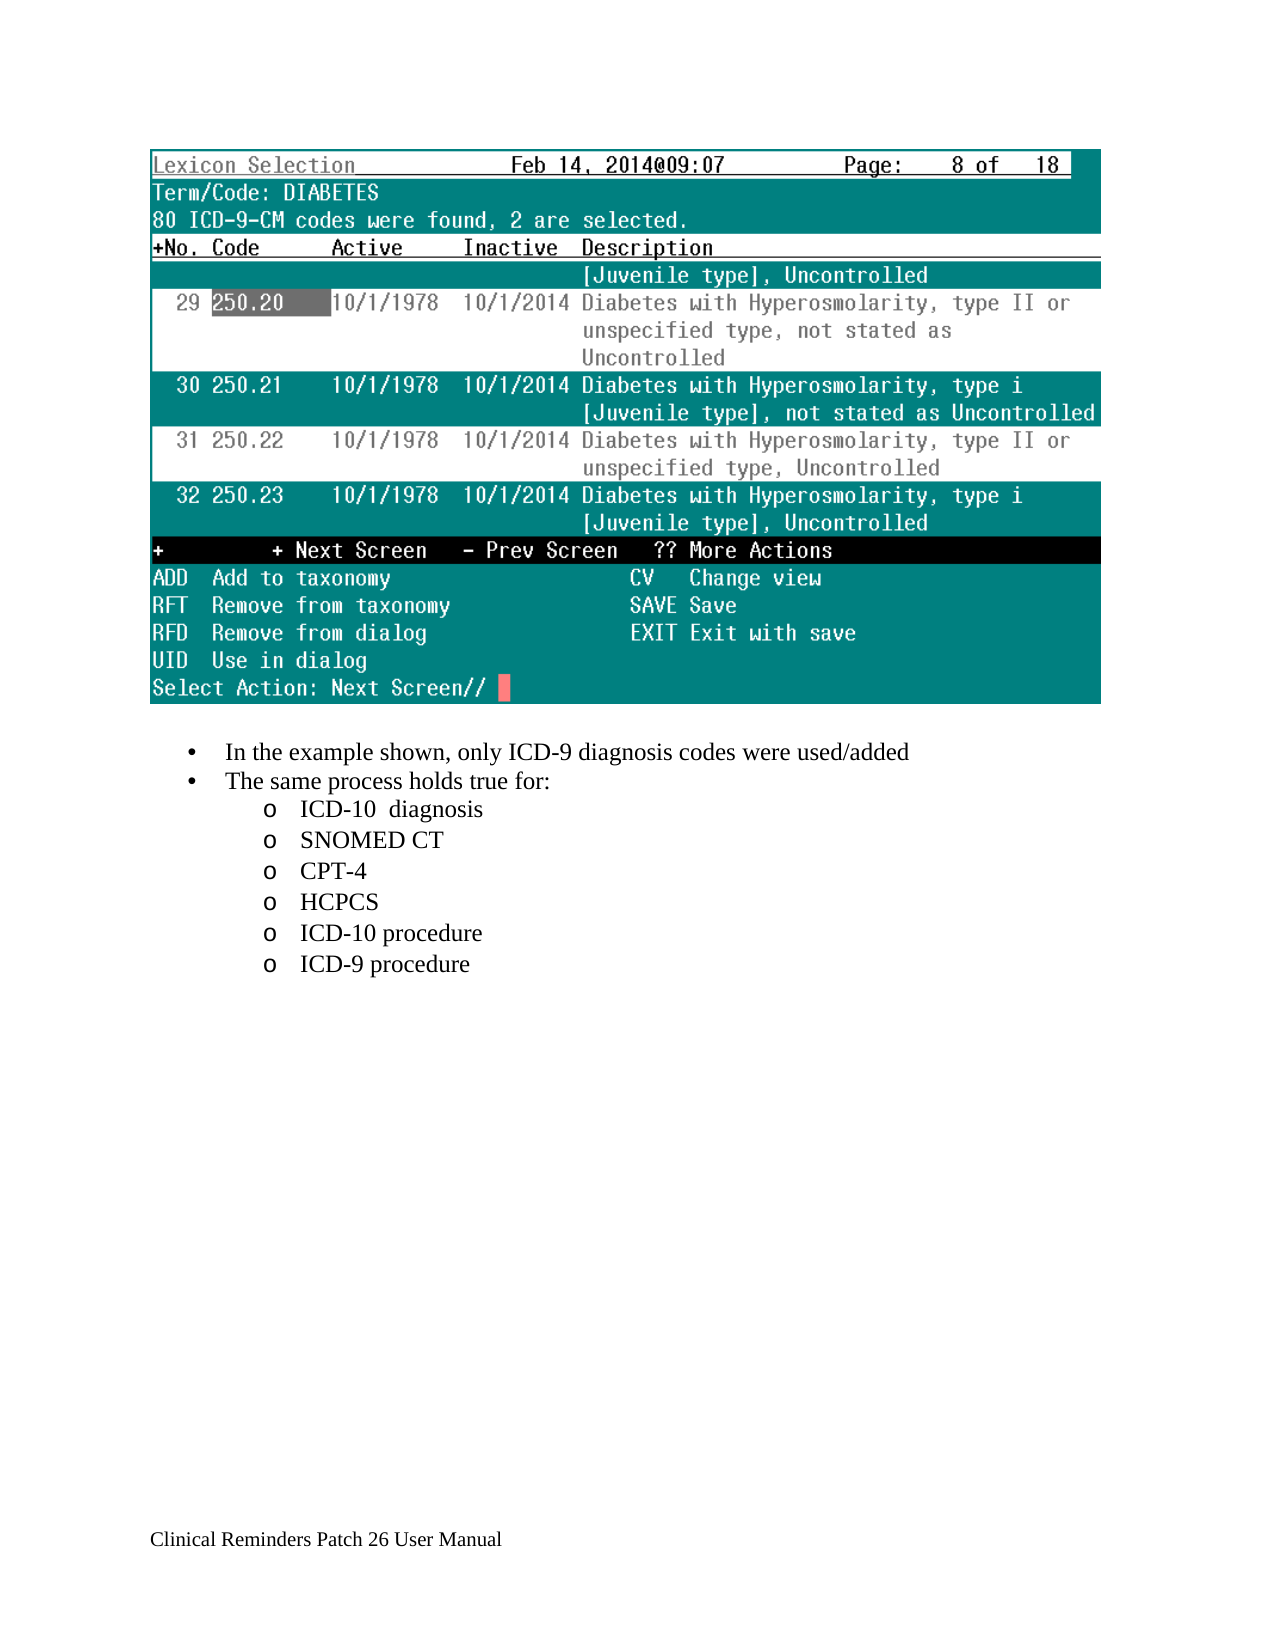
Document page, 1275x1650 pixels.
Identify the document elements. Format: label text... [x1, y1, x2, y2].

list CPT-4 [262, 856, 1125, 887]
list ICD-10 diagnosis [262, 794, 1125, 825]
list SNOMED CT [262, 825, 1125, 856]
list The same process holds true for: [187, 766, 1125, 794]
picture [150, 149, 1101, 704]
list ICD-9 procedure [262, 949, 1125, 979]
list ICD-10 procedure [262, 918, 1125, 949]
list HCPCS [262, 887, 1125, 918]
list In the example shown, only ICD-9 diagnosis codes were used/added [187, 737, 1125, 766]
